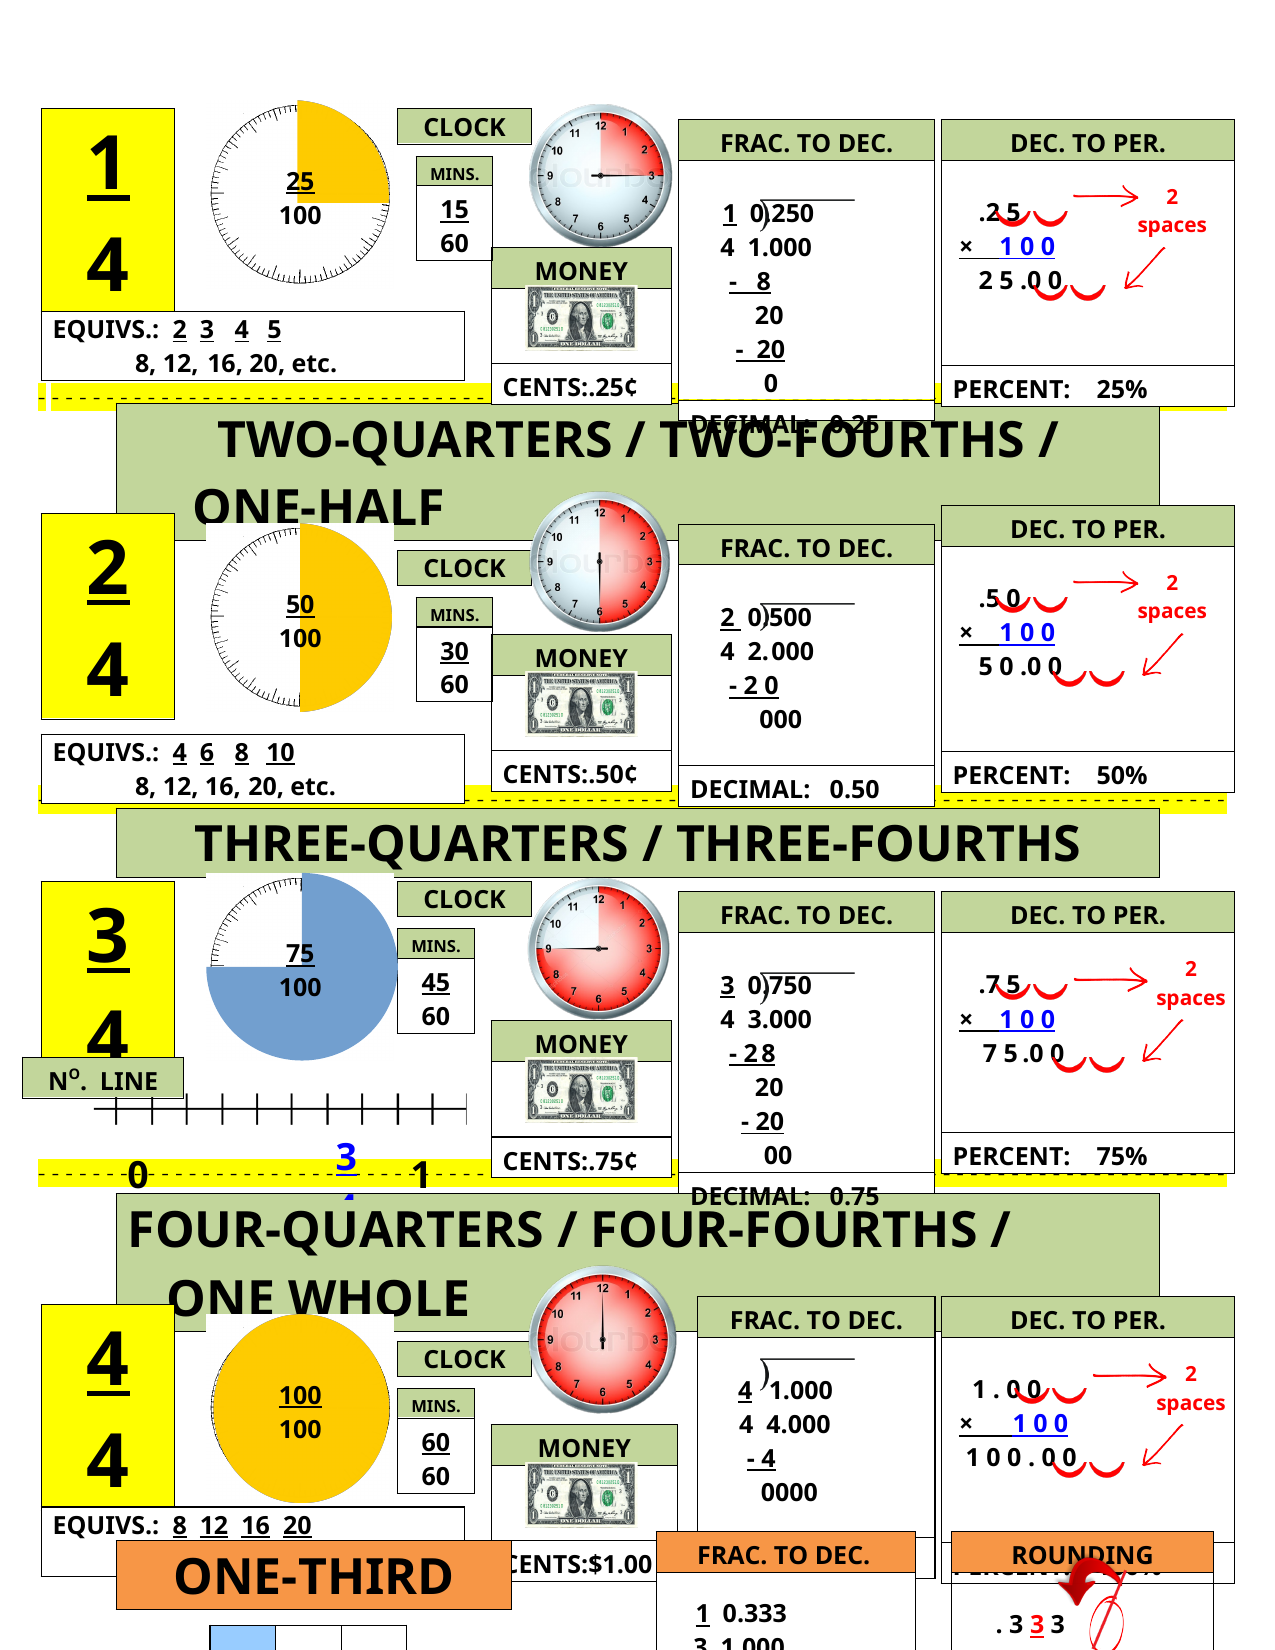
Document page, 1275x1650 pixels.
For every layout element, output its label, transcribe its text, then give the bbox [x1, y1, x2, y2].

picture [525, 285, 638, 351]
picture [300, 523, 397, 712]
picture [525, 100, 675, 251]
picture [1050, 1552, 1150, 1650]
picture [525, 1462, 638, 1528]
picture [525, 1057, 638, 1123]
picture [93, 1075, 467, 1157]
picture [1125, 1407, 1201, 1484]
picture [1125, 617, 1201, 694]
picture [1031, 285, 1107, 342]
picture [1050, 1057, 1125, 1114]
picture [525, 671, 638, 737]
picture [1050, 1462, 1125, 1519]
picture [993, 955, 1154, 1041]
picture [1012, 1351, 1173, 1445]
list - - - - - - - - - - - - - - - - - - - - - - - - - - - - - - - - - - - - - - - - - - - - - - - - - - - - - - - - - - - - - - - - - - - - - - - - - - - - - - - - - - - - - - - [37, 382, 491, 411]
picture [750, 1351, 863, 1397]
picture [750, 965, 863, 1011]
picture [297, 100, 394, 203]
picture [525, 1259, 682, 1419]
picture [993, 560, 1144, 654]
picture [1125, 1004, 1201, 1080]
picture [993, 174, 1144, 268]
picture [1050, 671, 1125, 728]
picture [750, 192, 863, 238]
picture [209, 1314, 394, 1503]
picture [525, 487, 676, 638]
picture [525, 873, 673, 1024]
picture [1107, 230, 1183, 307]
picture [750, 597, 863, 636]
